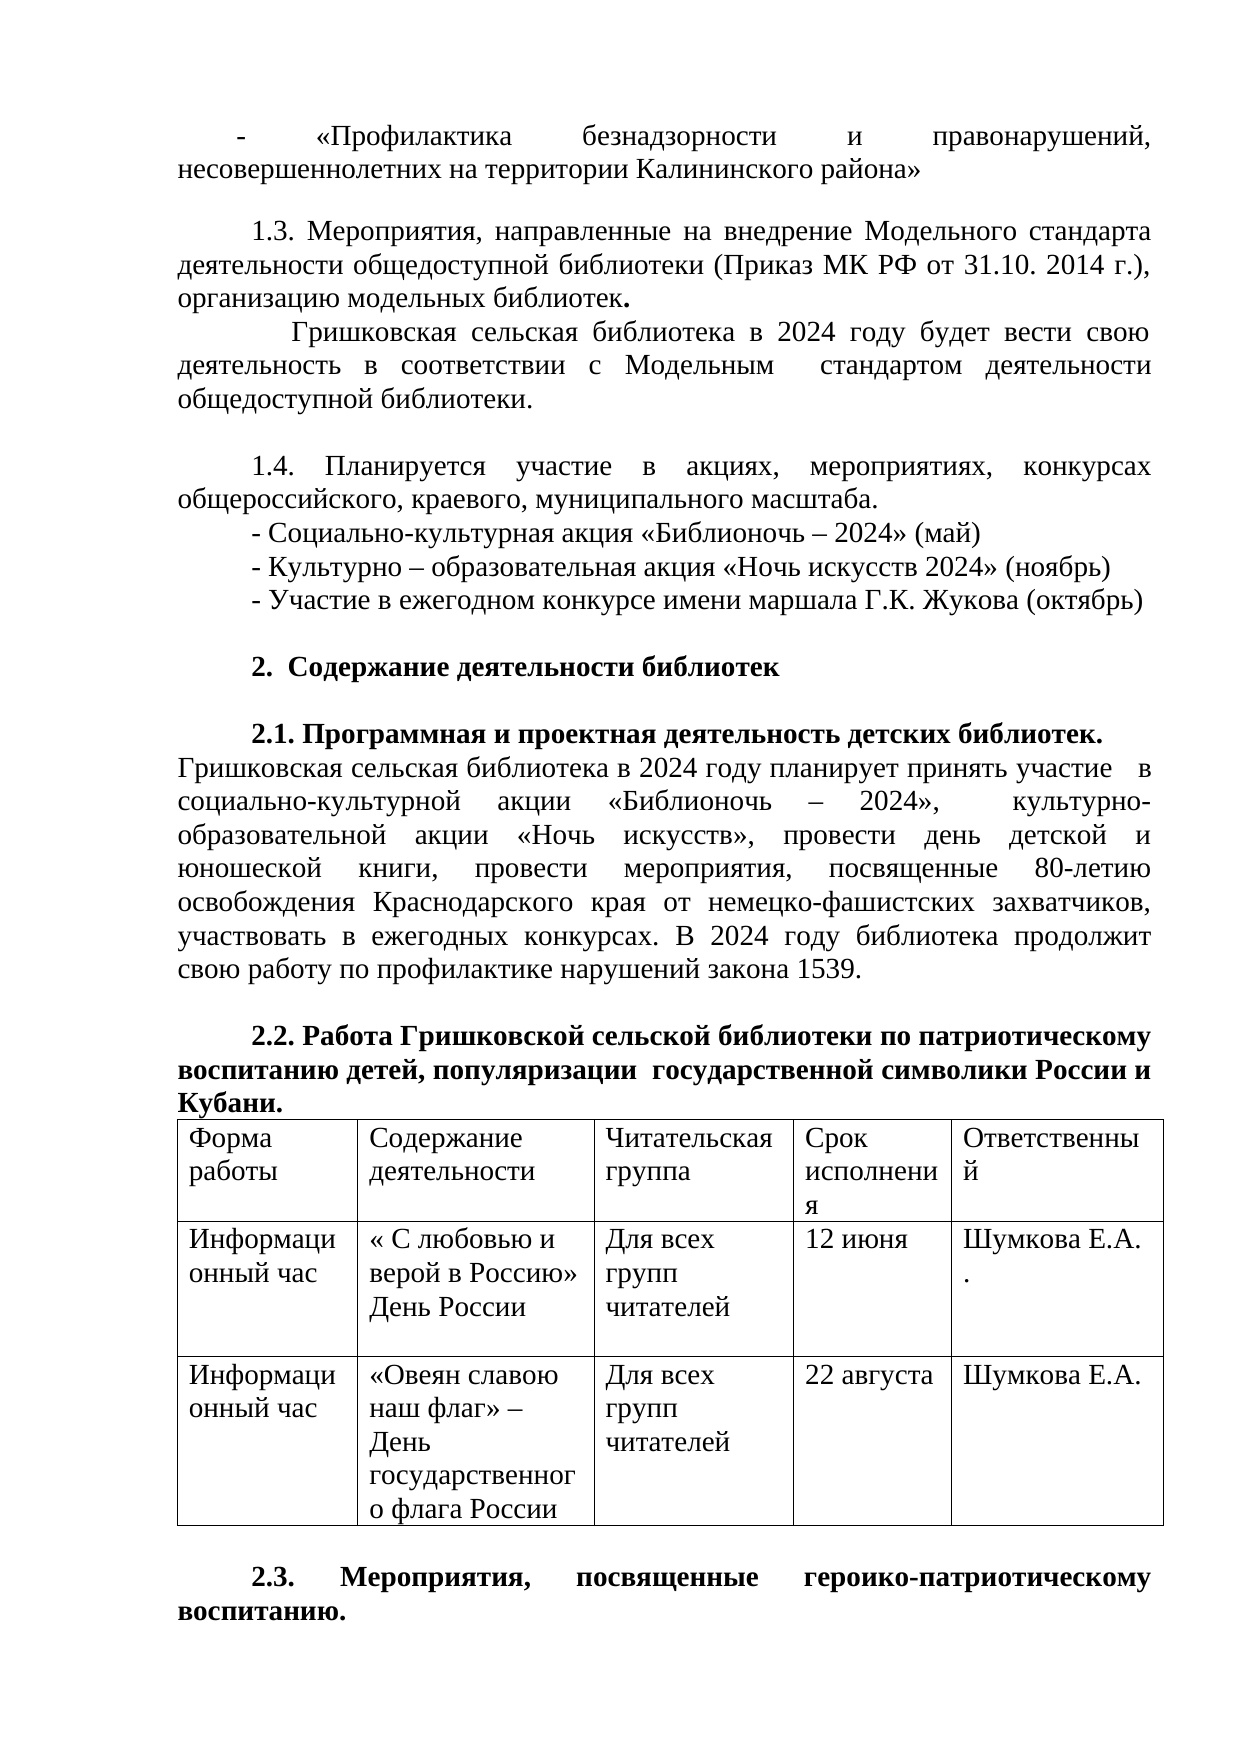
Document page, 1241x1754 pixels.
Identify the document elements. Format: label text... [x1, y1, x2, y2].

table_header Форма работы [178, 1120, 357, 1221]
text - Участие в ежегодном конкурсе имени маршала Г.К. Жукова (октябрь) [177, 582, 1152, 616]
table_cell 22 августа [794, 1357, 951, 1524]
table_cell Информационный час [178, 1357, 357, 1524]
text - «Профилактика безнадзорности и правонарушений, несовершеннолетних на территории Калининского района» [177, 118, 1152, 185]
table_cell «Овеян славою наш флаг» – День государственного флага России [358, 1357, 594, 1524]
table_cell Шумкова Е.А. . [952, 1222, 1163, 1356]
table_cell Информационный час [178, 1222, 357, 1356]
text Гришковская сельская библиотека в 2024 году будет вести свою деятельность в соответствии с Модельным стандартом деятельности общедоступной библиотеки. [177, 314, 1152, 414]
table_header Содержание деятельности [358, 1120, 594, 1221]
table_cell 12 июня [794, 1222, 951, 1356]
text 1.3. Мероприятия, направленные на внедрение Модельного стандарта деятельности общедоступной библиотеки (Приказ МК РФ от 31.10. 2014 г.), организацию модельных библиотек. [177, 213, 1152, 314]
text 2.2. Работа Гришковской сельской библиотеки по патриотическому воспитанию детей, популяризации государственной символики России и Кубани. [177, 1018, 1152, 1119]
text 1.4. Планируется участие в акциях, мероприятиях, конкурсах общероссийского, краевого, муниципального масштаба. [177, 448, 1152, 515]
table_header Ответственный [952, 1120, 1163, 1221]
table_cell Для всех групп читателей [595, 1222, 793, 1356]
table_cell Для всех групп читателей [595, 1357, 793, 1524]
table_header Читательская группа [595, 1120, 793, 1221]
text 2.3. Мероприятия, посвященные героико-патриотическому воспитанию. [177, 1559, 1152, 1626]
text 2. Содержание деятельности библиотек [177, 649, 1152, 683]
text Гришковская сельская библиотека в 2024 году планирует принять участие в социально-культурной акции «Библионочь – 2024», культурно-образовательной акции «Ночь искусств», провести день детской и юношеской книги, провести мероприятия, посвященные 80-летию освобождения Краснодарского края от немецко-фашистских захватчиков, участвовать в ежегодных конкурсах. В 2024 году библиотека продолжит свою работу по профилактике нарушений закона 1539. [177, 750, 1152, 985]
text 2.1. Программная и проектная деятельность детских библиотек. [177, 716, 1152, 750]
text - Социально-культурная акция «Библионочь – 2024» (май) [177, 515, 1152, 549]
table_cell Шумкова Е.А. [952, 1357, 1163, 1524]
table_cell « С любовью и верой в Россию» День России [358, 1222, 594, 1356]
text - Культурно – образовательная акция «Ночь искусств 2024» (ноябрь) [177, 549, 1152, 582]
table_header Срок исполнения [794, 1120, 951, 1221]
